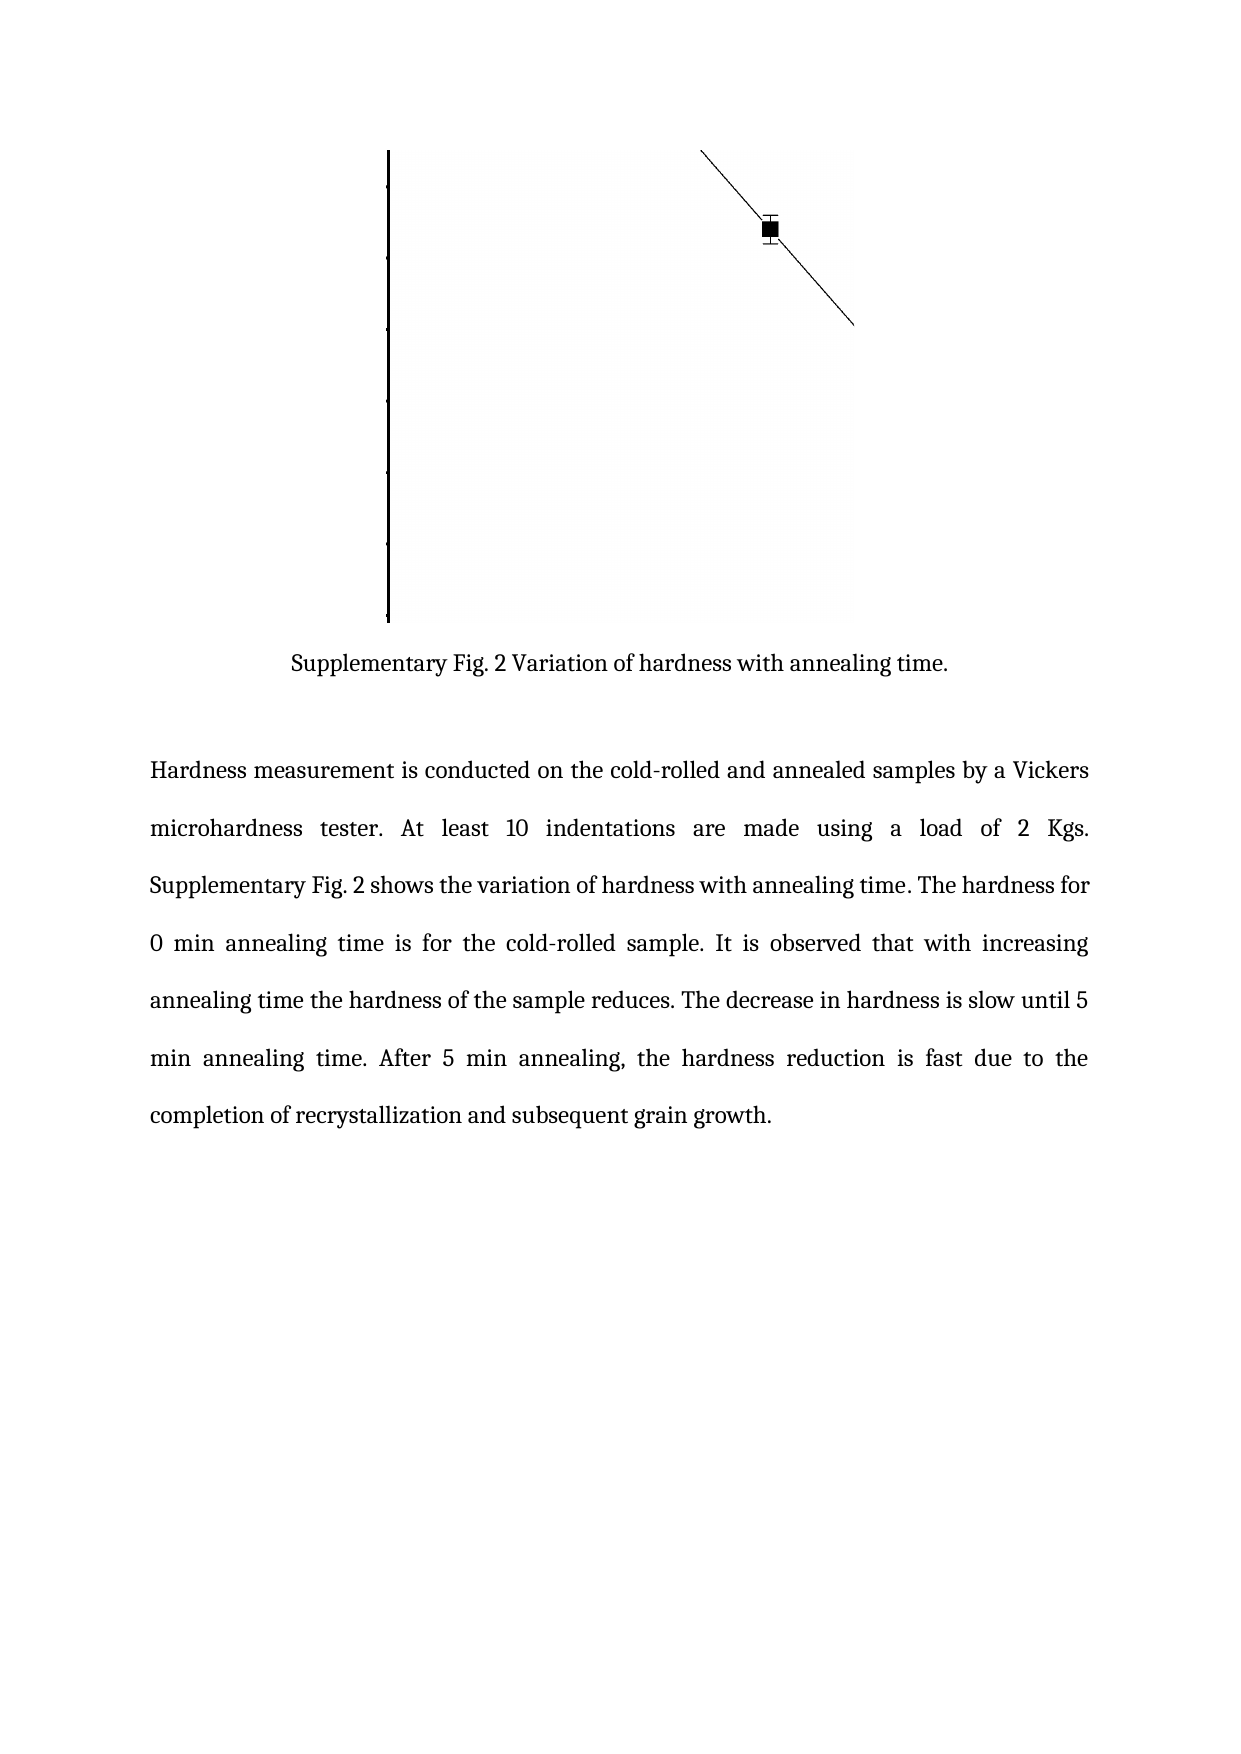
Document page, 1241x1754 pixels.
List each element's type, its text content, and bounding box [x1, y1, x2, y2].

picture [386, 150, 855, 623]
table_cell Supplementary Fig. 2 Variation of hardness with annealing time. [150, 649, 1090, 704]
text Hardness measurement is conducted on the cold-rolled and annealed samples by a Vickers microhardness tester. At least 10 indentations are made using a load of 2 Kgs. Supplementary Fig. 2 shows the variation of hardness with annealing time. The hardness for 0 min annealing time is for the cold-rolled sample. It is observed that with increasing annealing time the hardness of the sample reduces. The decrease in hardness is slow until 5 min annealing time. After 5 min annealing, the hardness reduction is fast due to the completion of recrystallization and subsequent grain growth. [150, 756, 1090, 1130]
table_header [150, 150, 1090, 649]
